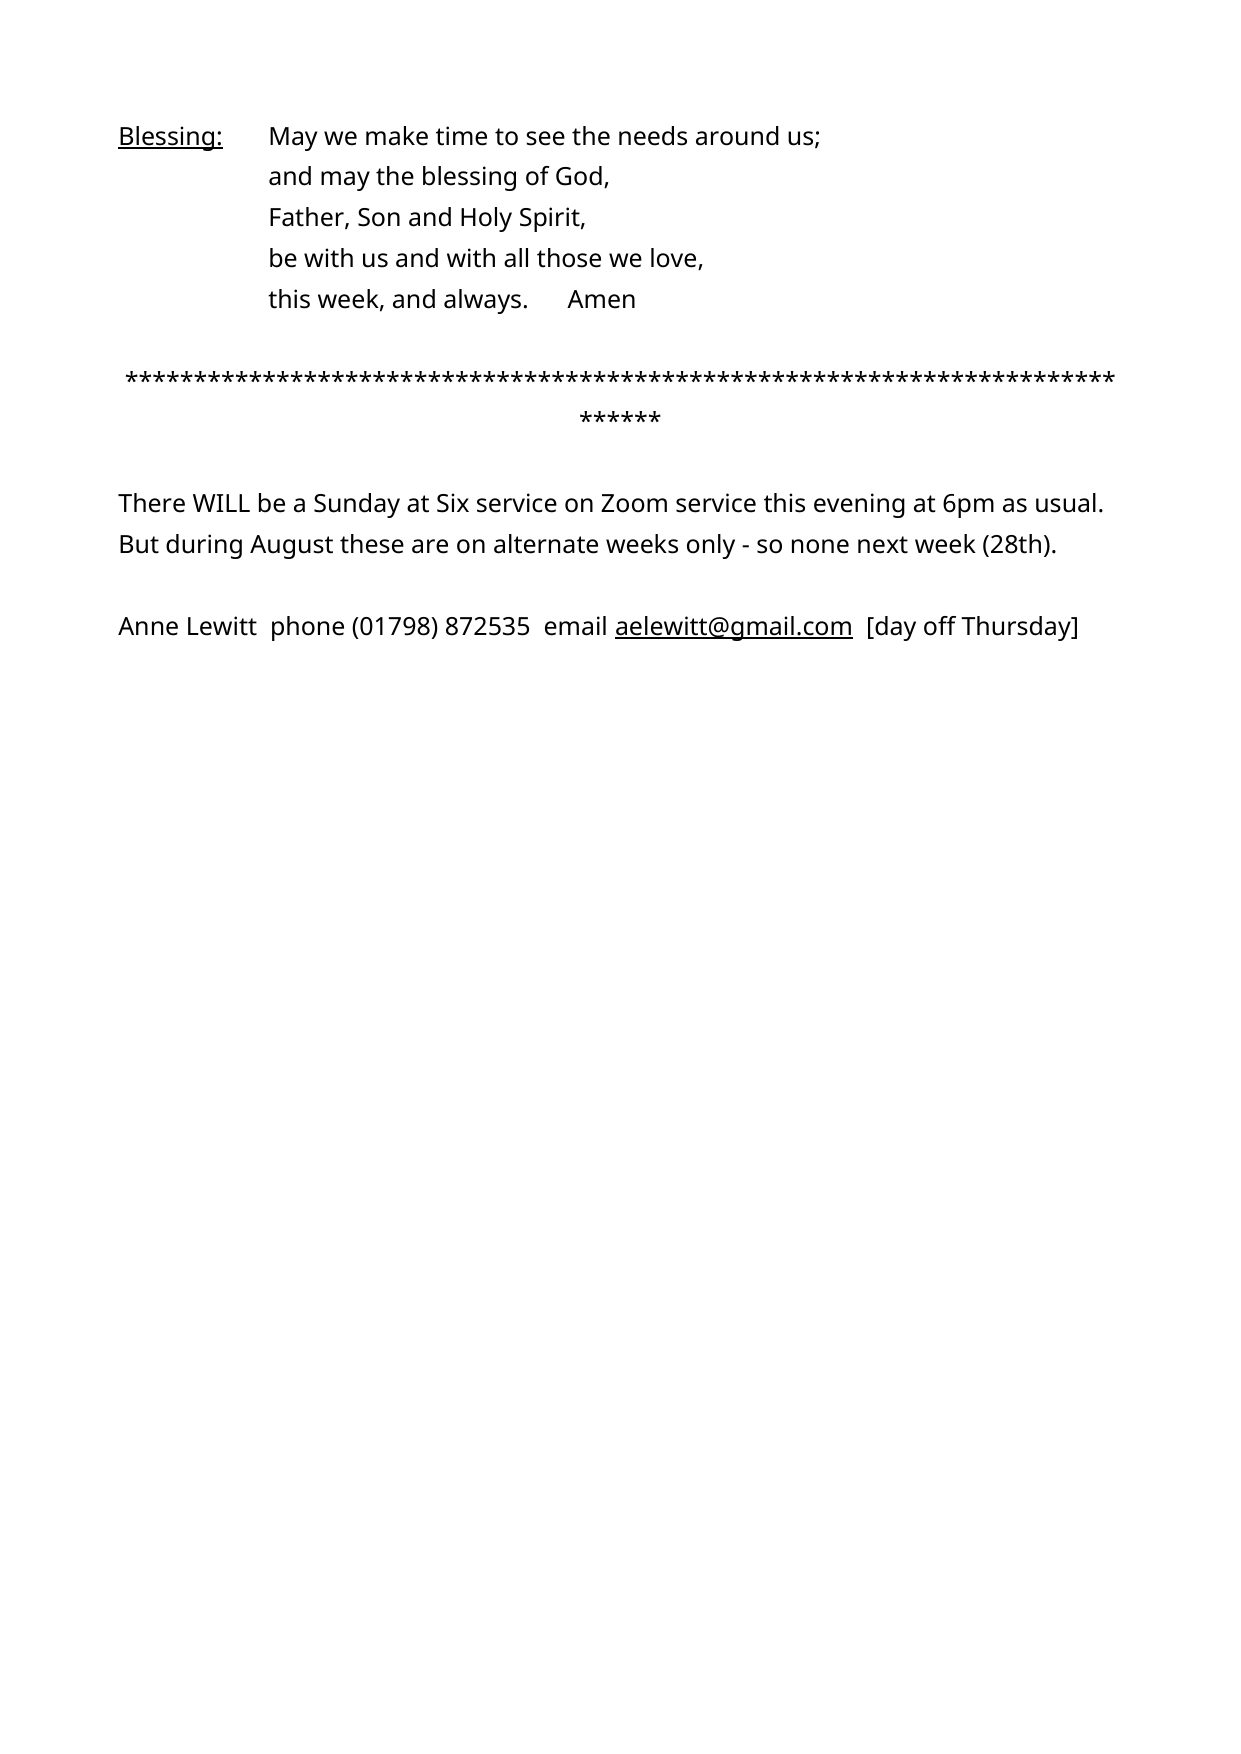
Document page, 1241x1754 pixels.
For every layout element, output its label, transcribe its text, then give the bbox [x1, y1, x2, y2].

text Blessing: May we make time to see the needs around us; [118, 118, 1122, 152]
text and may the blessing of God, [118, 159, 1122, 193]
text Anne Lewitt phone (01798) 872535 email aelewitt@gmail.com [day off Thursday] [118, 608, 1122, 642]
text There WILL be a Sunday at Six service on Zoom service this evening at 6pm as usual. [118, 486, 1122, 520]
text be with us and with all those we love, [118, 241, 1122, 275]
text But during August these are on alternate weeks only - so none next week (28th). [118, 526, 1122, 561]
text ****************************************************************************** [118, 363, 1122, 438]
text this week, and always. Amen [118, 281, 1122, 316]
text Father, Son and Holy Spirit, [118, 200, 1122, 234]
